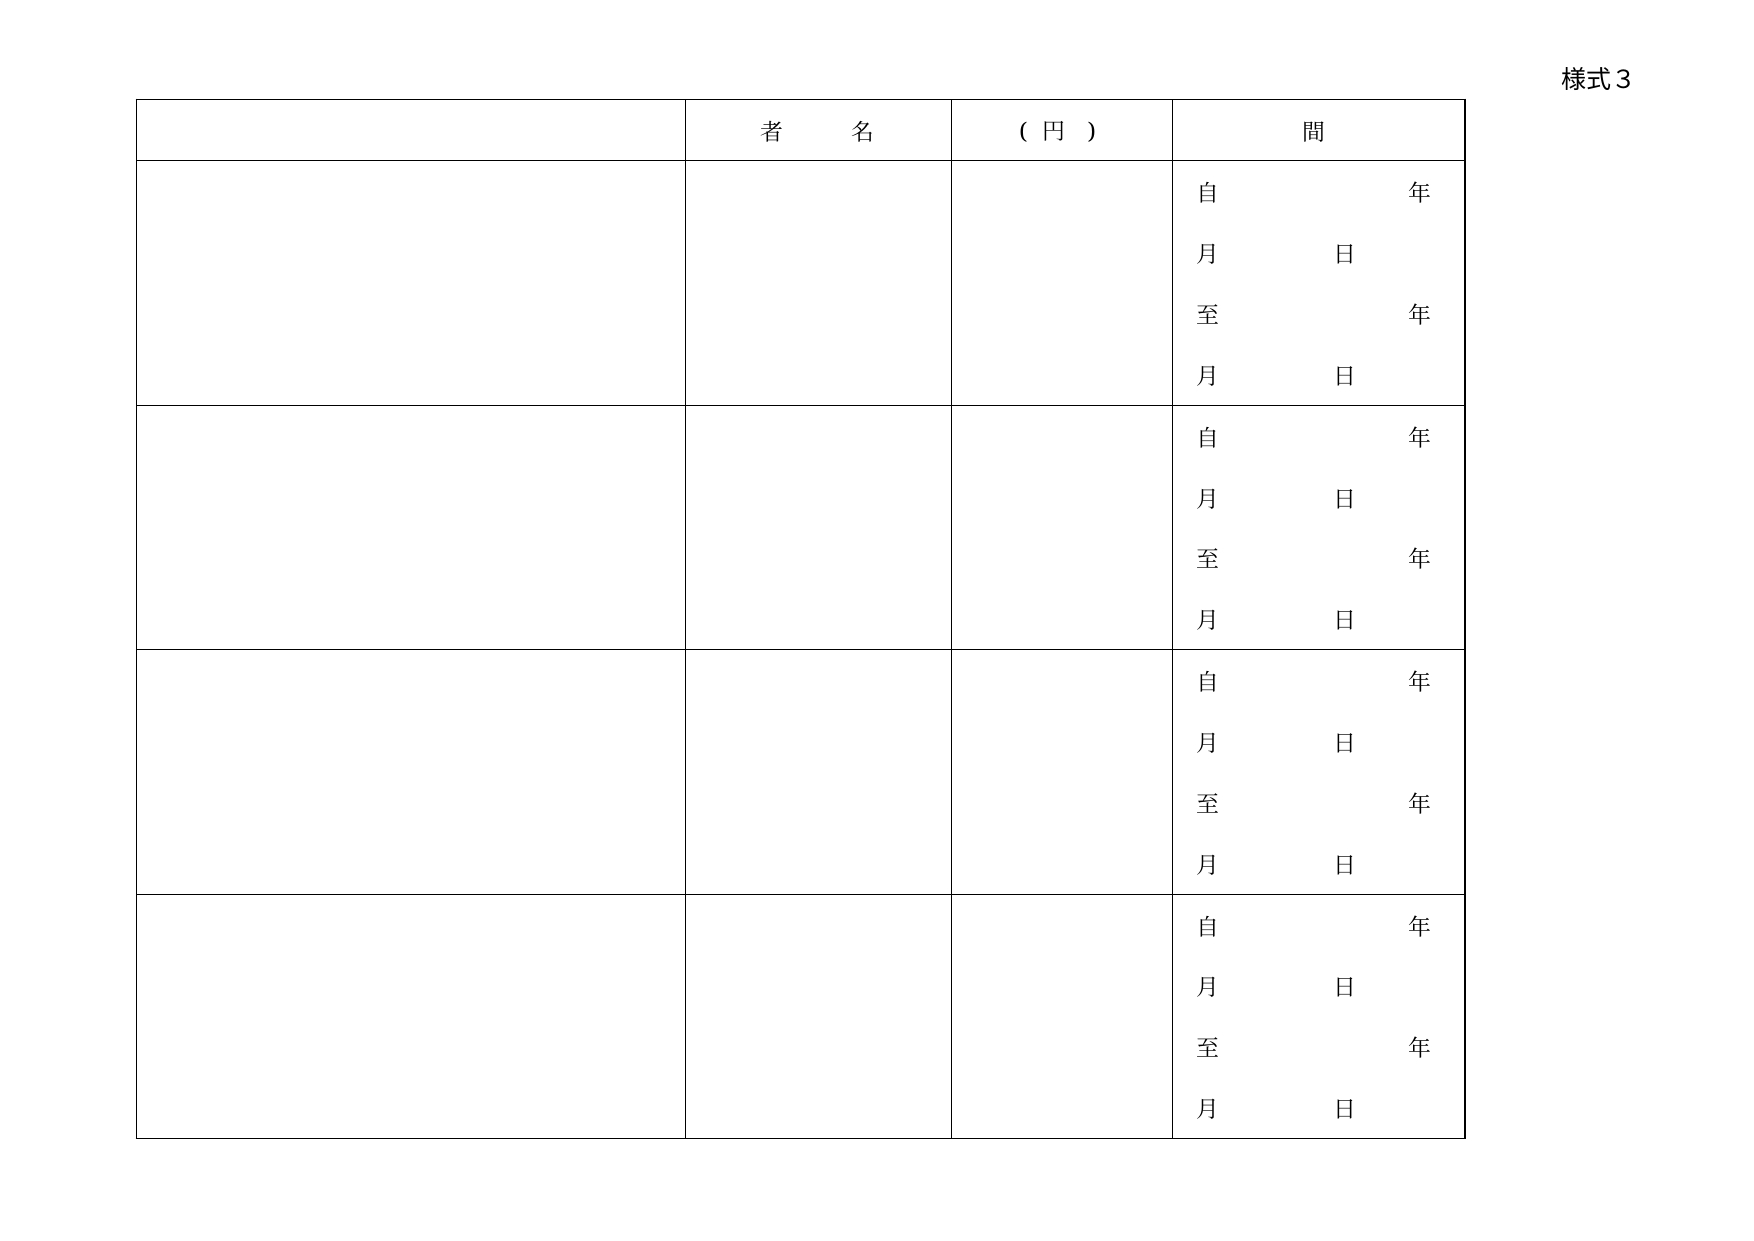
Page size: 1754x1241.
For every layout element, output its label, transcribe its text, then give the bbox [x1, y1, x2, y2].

table_cell [686, 406, 951, 649]
table_cell [137, 161, 685, 405]
table_cell [686, 895, 951, 1138]
table_header 契約金額(円) [952, 100, 1172, 160]
table_cell [137, 895, 685, 1138]
table_cell [952, 161, 1172, 405]
table_cell [137, 650, 685, 893]
table_cell [952, 406, 1172, 649]
table_cell 自 年 月 日 至 年 月 日 [1173, 650, 1464, 893]
table_cell [137, 406, 685, 649]
table_cell [952, 650, 1172, 893]
table_header 契 約 期 間 [1173, 100, 1464, 160]
table_cell [686, 650, 951, 893]
table_cell 自 年 月 日 至 年 月 日 [1173, 895, 1464, 1138]
table_cell 自 年 月 日 至 年 月 日 [1173, 406, 1464, 649]
table_header 発 注 者 名 [686, 100, 951, 160]
table_header 契 約 名 [137, 100, 685, 160]
table_cell [686, 161, 951, 405]
table_cell 自 年 月 日 至 年 月 日 [1173, 161, 1464, 405]
table_cell [952, 895, 1172, 1138]
